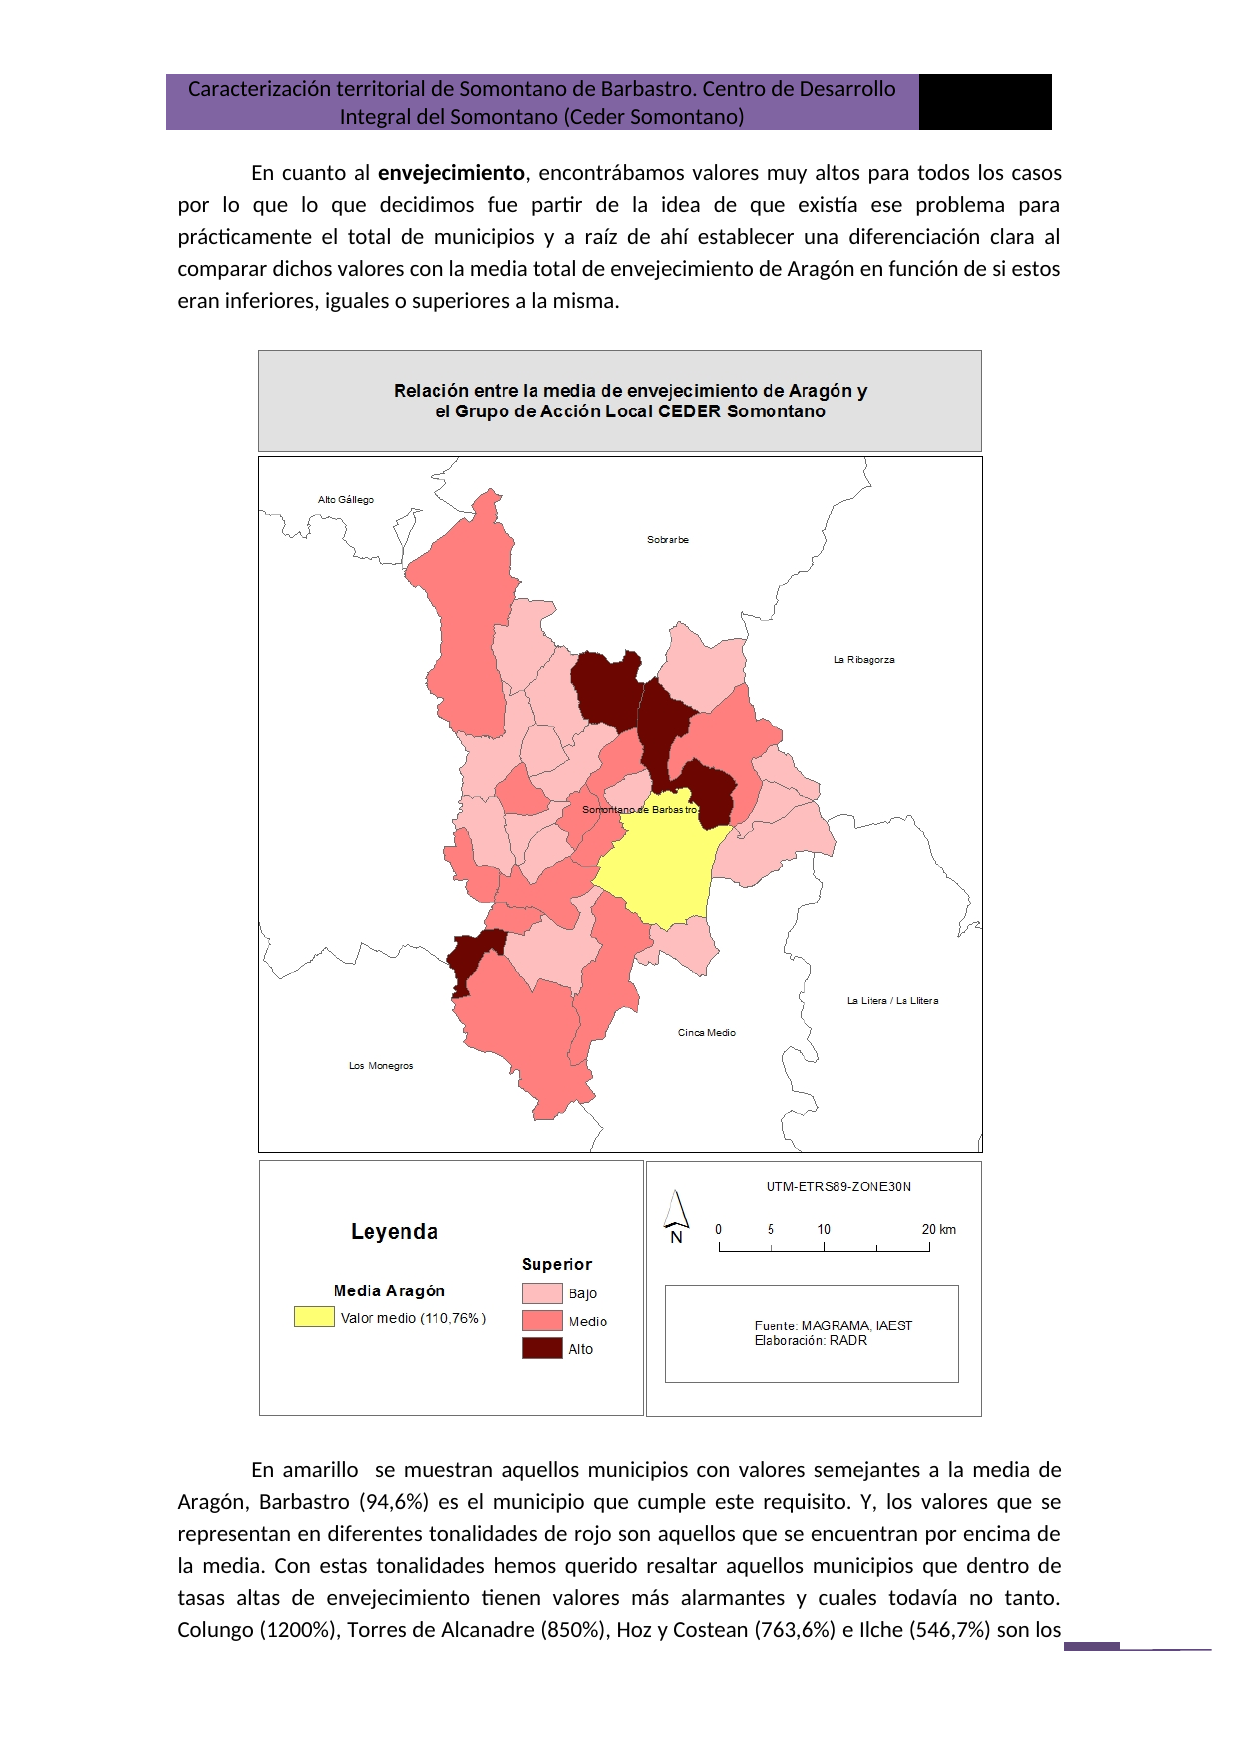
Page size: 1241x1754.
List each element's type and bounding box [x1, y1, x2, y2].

picture [235, 339, 1006, 1430]
